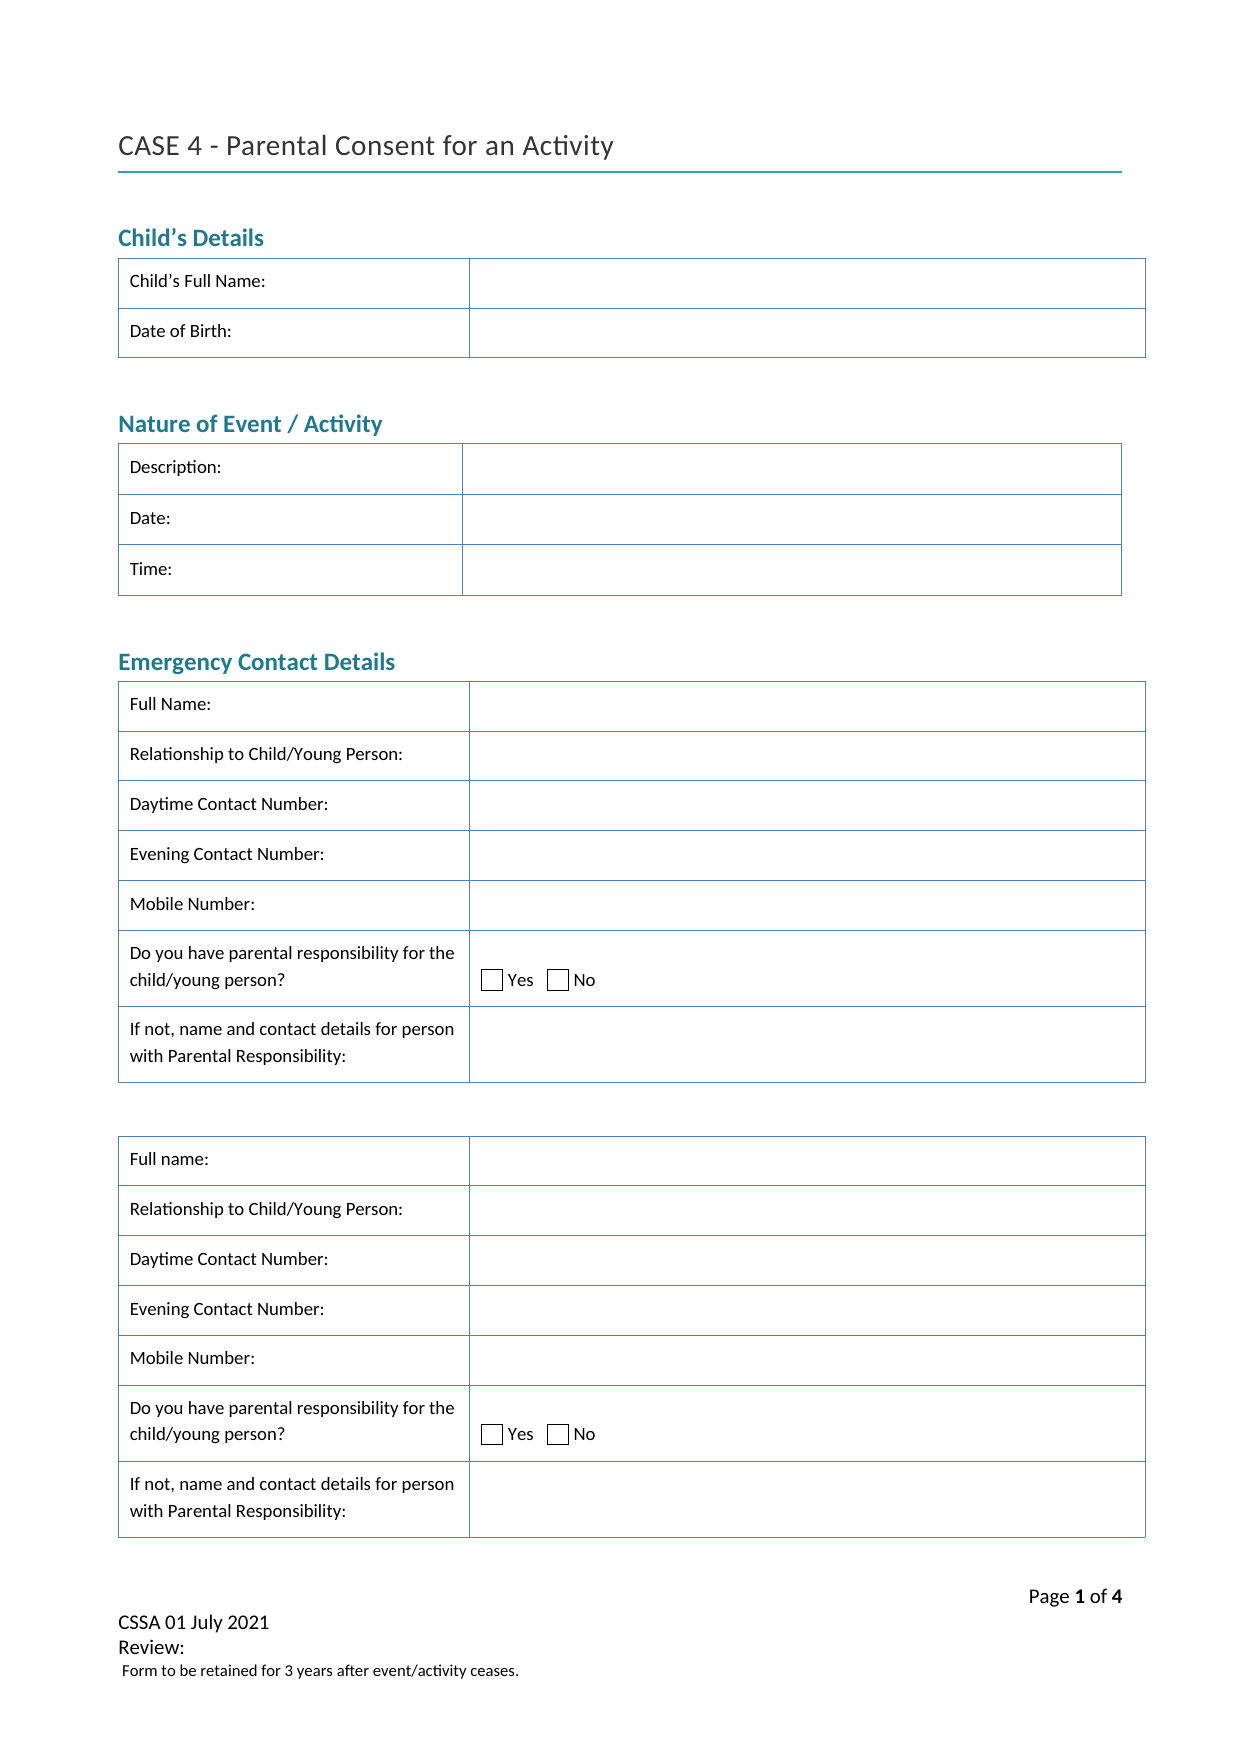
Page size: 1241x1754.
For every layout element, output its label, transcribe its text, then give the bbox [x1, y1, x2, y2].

table_cell If not, name and contact details for person with Parental Responsibility: [119, 1007, 469, 1082]
table_cell [470, 1336, 1145, 1384]
table_cell Yes No [470, 1386, 1145, 1461]
table_cell [470, 781, 1145, 830]
table_cell Date: [119, 495, 462, 544]
table_cell Daytime Contact Number: [119, 1236, 469, 1285]
table_cell Time: [119, 545, 462, 595]
table_cell [463, 545, 1121, 595]
table_cell Mobile Number: [119, 881, 469, 930]
table_header Description: [119, 444, 462, 493]
table_cell Daytime Contact Number: [119, 781, 469, 830]
title CASE 4 - Parental Consent for an Activity [118, 127, 1122, 171]
table_cell [470, 1186, 1145, 1235]
table_header [463, 444, 1121, 493]
table_cell Relationship to Child/Young Person: [119, 732, 469, 780]
table_cell Evening Contact Number: [119, 1286, 469, 1335]
subtitle Child’s Details [118, 223, 1122, 253]
table_cell If not, name and contact details for person with Parental Responsibility: [119, 1462, 469, 1537]
table_cell Do you have parental responsibility for the child/young person? [119, 931, 469, 1006]
table_cell [470, 1286, 1145, 1335]
table_header Full Name: [119, 682, 469, 731]
table_header Child’s Full Name: [119, 259, 469, 307]
table_cell Evening Contact Number: [119, 831, 469, 880]
table_cell [470, 1236, 1145, 1285]
table_cell Mobile Number: [119, 1336, 469, 1384]
table_cell [463, 495, 1121, 544]
table_cell Date of Birth: [119, 309, 469, 357]
table_header Full name: [119, 1137, 469, 1185]
table_cell [470, 1462, 1145, 1537]
table_cell Relationship to Child/Young Person: [119, 1186, 469, 1235]
table_cell Do you have parental responsibility for the child/young person? [119, 1386, 469, 1461]
table_cell [470, 831, 1145, 880]
subtitle Nature of Event / Activity [118, 408, 1122, 438]
table_cell [470, 732, 1145, 780]
table_header [470, 682, 1145, 731]
table_cell [470, 1007, 1145, 1082]
table_cell [470, 309, 1145, 357]
table_header [470, 1137, 1145, 1185]
table_header [470, 259, 1145, 307]
table_cell [470, 881, 1145, 930]
table_cell Yes No [470, 931, 1145, 1006]
subtitle Emergency Contact Details [118, 646, 1122, 676]
